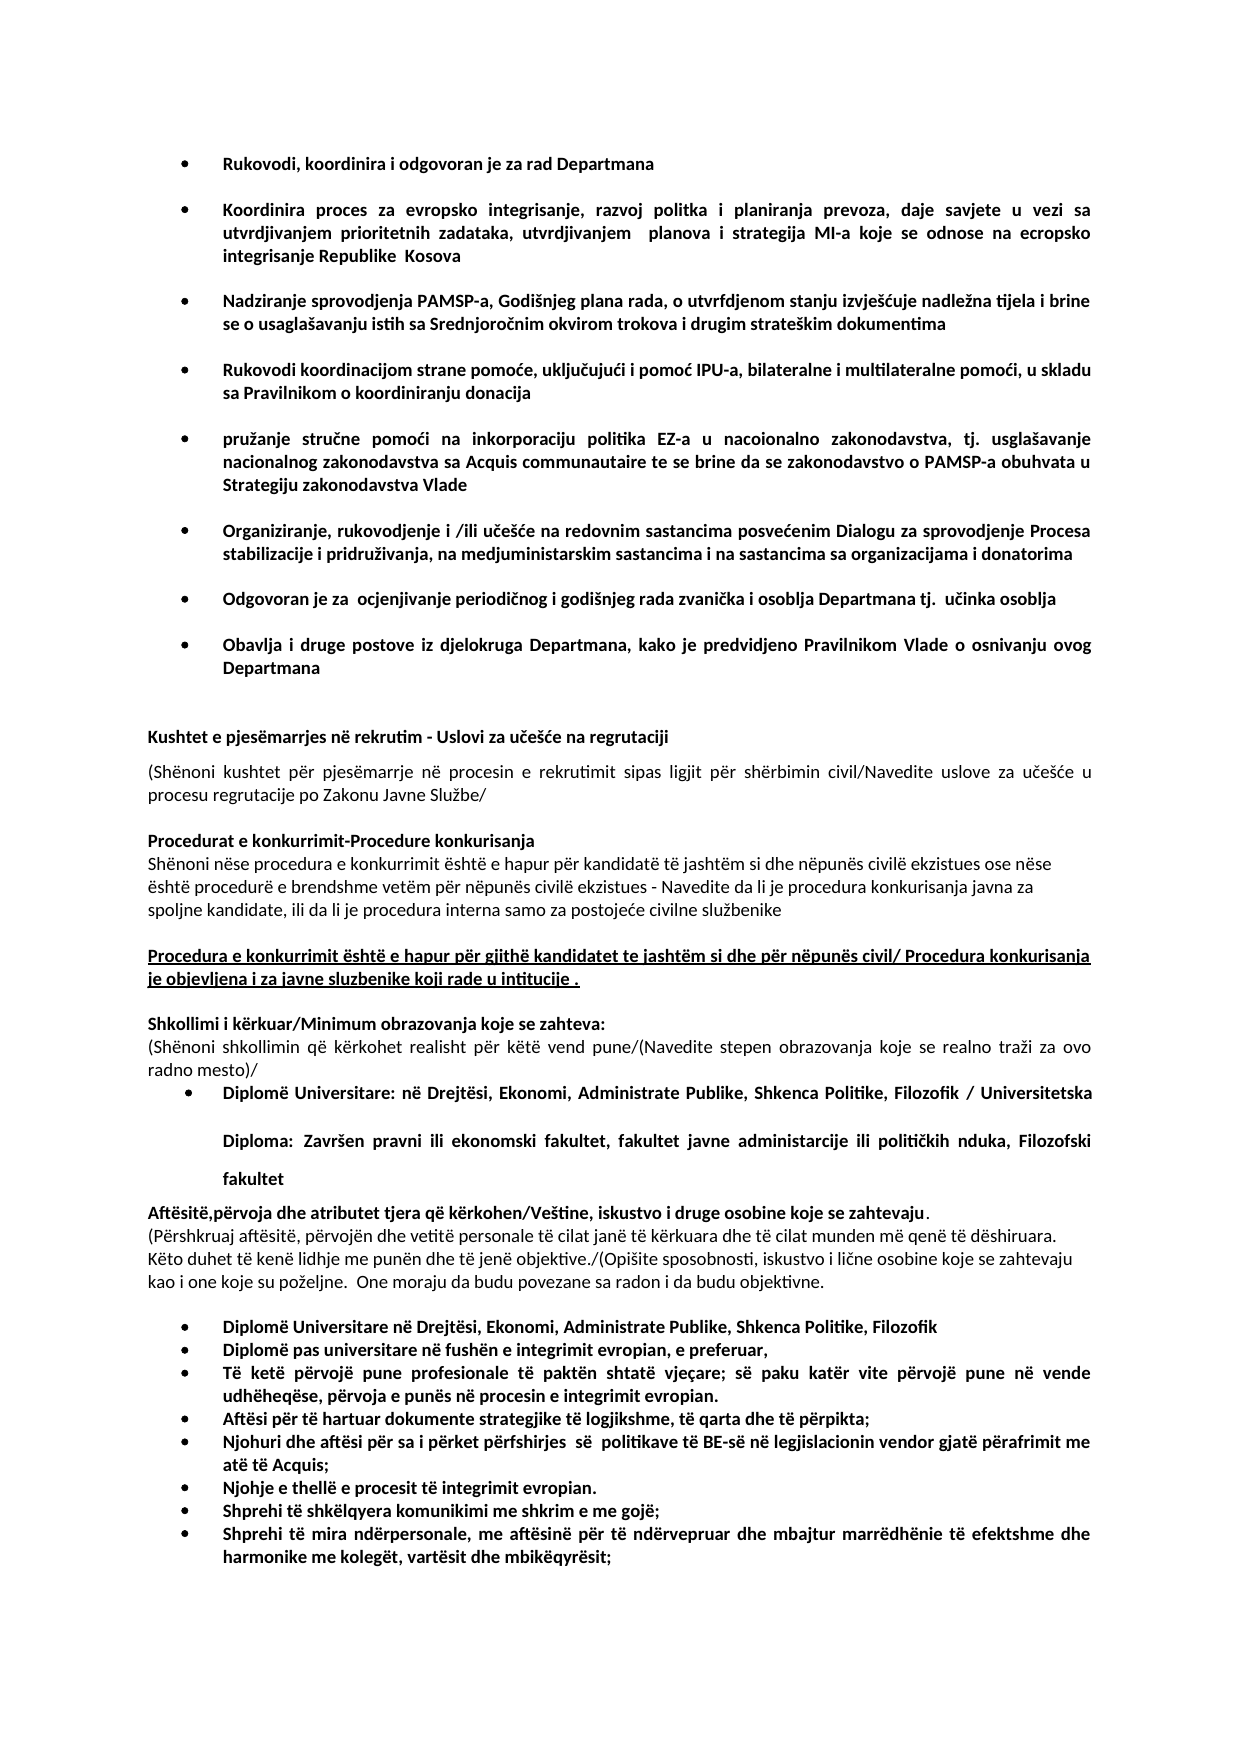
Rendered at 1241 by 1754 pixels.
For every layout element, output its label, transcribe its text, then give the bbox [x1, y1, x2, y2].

list Diplomë Universitare në Drejtësi, Ekonomi, Administrate Publike, Shkenca Politike, Filozofik [185, 1316, 1092, 1338]
text Procedurat e konkurrimit-Procedure konkurisanja [148, 829, 1092, 852]
text Aftësitë,përvoja dhe atributet tjera që kërkohen/Veštine, iskustvo i druge osobine koje se zahtevaju. (Përshkruaj aftësitë, përvojën dhe vetitë personale të cilat janë të kërkuara dhe të cilat munden më qenë të dëshiruara. Këto duhet të kenë lidhje me punën dhe të jenë objektive./(Opišite sposobnosti, iskustvo i lične osobine koje se zahtevaju kao i one koje su poželjne. One moraju da budu povezane sa radon i da budu objektivne. [148, 1201, 1092, 1293]
list Shprehi të mira ndërpersonale, me aftësinë për të ndërvepruar dhe mbajtur marrëdhënie të efektshme dhe harmonike me kolegët, vartësit dhe mbikëqyrësit; [185, 1522, 1092, 1568]
list pružanje stručne pomoći na inkorporaciju politika EZ-a u nacoionalno zakonodavstva, tj. usglašavanje nacionalnog zakonodavstva sa Acquis communautaire te se brine da se zakonodavstvo o PAMSP-a obuhvata u Strategiju zakonodavstva Vlade [185, 427, 1092, 496]
list Diplomë pas universitare në fushën e integrimit evropian, e preferuar, [185, 1338, 1092, 1361]
list Aftësi për të hartuar dokumente strategjike të logjikshme, të qarta dhe të përpikta; [185, 1407, 1092, 1430]
list Organiziranje, rukovodjenje i /ili učešće na redovnim sastancima posvećenim Dialogu za sprovodjenje Procesa stabilizacije i pridruživanja, na medjuministarskim sastancima i na sastancima sa organizacijama i donatorima [185, 519, 1092, 564]
list Shprehi të shkëlqyera komunikimi me shkrim e me gojë; [185, 1499, 1092, 1522]
list Njohuri dhe aftësi për sa i përket përfshirjes së politikave të BE-së në legjislacionin vendor gjatë përafrimit me atë të Acquis; [185, 1430, 1092, 1476]
text Shkollimi i kërkuar/Minimum obrazovanja koje se zahteva: [148, 1012, 1092, 1035]
text Shënoni nëse procedura e konkurrimit është e hapur për kandidatë të jashtëm si dhe nëpunës civilë ekzistues ose nëse është procedurë e brendshme vetëm për nëpunës civilë ekzistues - Navedite da li je procedura konkurisanja javna za spoljne kandidate, ili da li je procedura interna samo za postojeće civilne službenike [148, 852, 1092, 921]
list Rukovodi koordinacijom strane pomoće, uključujući i pomoć IPU-a, bilateralne i multilateralne pomoći, u skladu sa Pravilnikom o koordiniranju donacija [185, 358, 1092, 404]
text (Shënoni kushtet për pjesëmarrje në procesin e rekrutimit sipas ligjit për shërbimin civil/Navedite uslove za učešće u procesu regrutacije po Zakonu Javne Službe/ [148, 760, 1092, 806]
text Kushtet e pjesëmarrjes në rekrutim - Uslovi za učešće na regrutaciji [148, 725, 1092, 748]
text (Shënoni shkollimin që kërkohet realisht për këtë vend pune/(Navedite stepen obrazovanja koje se realno traži za ovo radno mesto)/ [148, 1035, 1092, 1081]
list Të ketë përvojë pune profesionale të paktën shtatë vjeçare; së paku katër vite përvojë pune në vende udhëheqëse, përvoja e punës në procesin e integrimit evropian. [185, 1361, 1092, 1407]
list Odgovoran je za ocjenjivanje periodičnog i godišnjeg rada zvanička i osoblja Departmana tj. učinka osoblja [185, 587, 1092, 610]
list Nadziranje sprovodjenja PAMSP-a, Godišnjeg plana rada, o utvrfdjenom stanju izvješćuje nadležna tijela i brine se o usaglašavanju istih sa Srednjoročnim okvirom trokova i drugim strateškim dokumentima [185, 289, 1092, 335]
list Njohje e thellë e procesit të integrimit evropian. [185, 1476, 1092, 1499]
list Koordinira proces za evropsko integrisanje, razvoj politka i planiranja prevoza, daje savjete u vezi sa utvrdjivanjem prioritetnih zadataka, utvrdjivanjem planova i strategija MI-a koje se odnose na ecropsko integrisanje Republike Kosova [185, 198, 1092, 267]
list Diplomë Universitare: në Drejtësi, Ekonomi, Administrate Publike, Shkenca Politike, Filozofik / Universitetska Diploma: Završen pravni ili ekonomski fakultet, fakultet javne administarcije ili političkih nduka, Filozofski fakultet [185, 1081, 1092, 1189]
list Rukovodi, koordinira i odgovoran je za rad Departmana [185, 152, 1092, 175]
text Procedura e konkurrimit është e hapur për gjithë kandidatet te jashtëm si dhe për nëpunës civil/ Procedura konkurisanja je objevljena i za javne sluzbenike koji rade u intitucije . [148, 944, 1092, 989]
list Obavlja i druge postove iz djelokruga Departmana, kako je predvidjeno Pravilnikom Vlade o osnivanju ovog Departmana [185, 633, 1092, 679]
